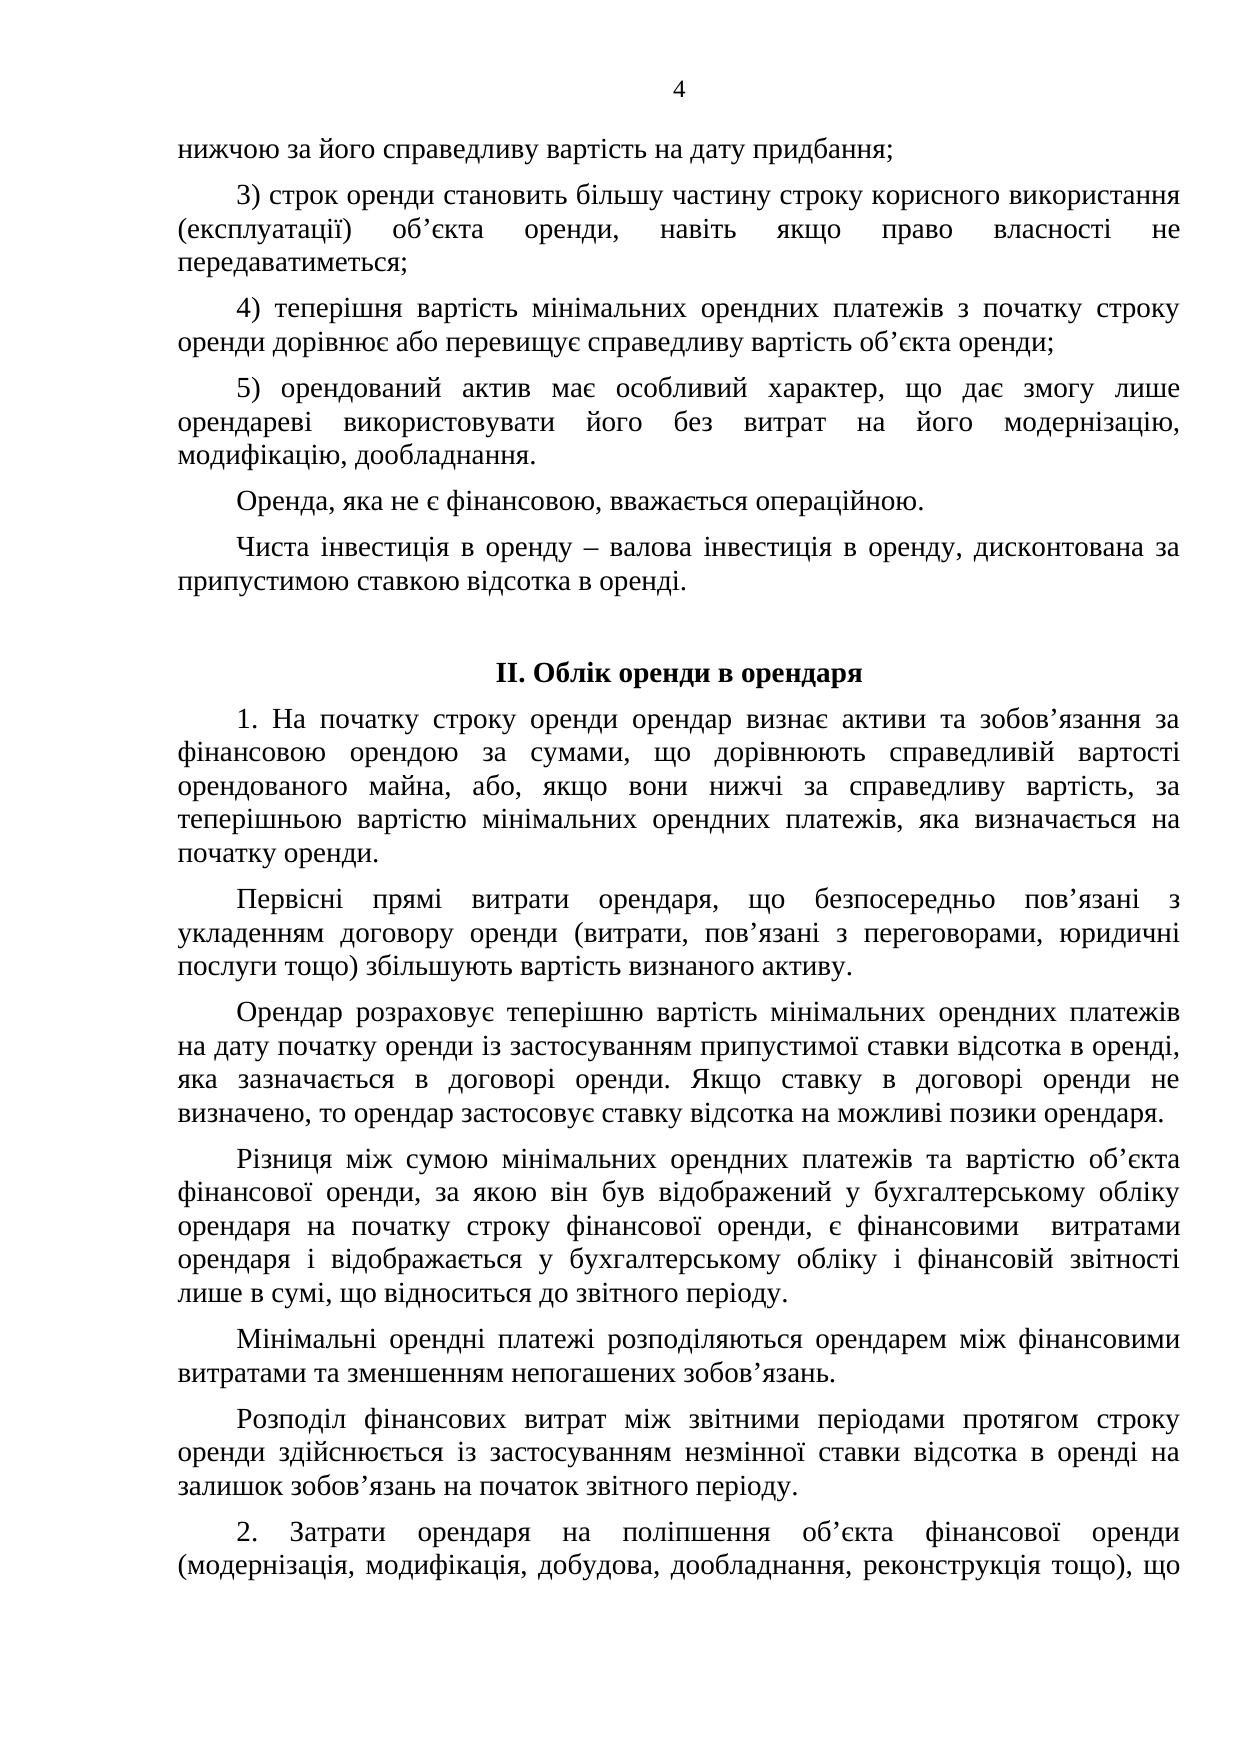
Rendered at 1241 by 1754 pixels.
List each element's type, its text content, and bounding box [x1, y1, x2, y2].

text Мінімальні орендні платежі розподіляються орендарем між фінансовими витратами та зменшенням непогашених зобов’язань. [177, 1321, 1181, 1388]
text 4) теперішня вартість мінімальних орендних платежів з початку строку оренди дорівнює або перевищує справедливу вартість об’єкта оренди; [177, 291, 1181, 358]
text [177, 1514, 1181, 1581]
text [177, 131, 1181, 165]
text Оренда, яка не є фінансовою, вважається операційною. [177, 483, 1181, 517]
text Первісні прямі витрати орендаря, що безпосередньо пов’язані з укладенням договору оренди (витрати, пов’язані з переговорами, юридичні послуги тощо) збільшують вартість визнаного активу. [177, 881, 1181, 982]
text 1. На початку строку оренди орендар визнає активи та зобов’язання за фінансовою орендою за сумами, що дорівнюють справедливій вартості орендованого майна, або, якщо вони нижчі за справедливу вартість, за теперішньою вартістю мінімальних орендних платежів, яка визначається на початку оренди. [177, 701, 1181, 869]
text Розподіл фінансових витрат між звітними періодами протягом строку оренди здійснюється із застосуванням незмінної ставки відсотка в оренді на залишок зобов’язань на початок звітного періоду. [177, 1401, 1181, 1501]
text Орендар розраховує теперішню вартість мінімальних орендних платежів на дату початку оренди із застосуванням припустимої ставки відсотка в оренді, яка зазначається в договорі оренди. Якщо ставку в договорі оренди не визначено, то орендар застосовує ставку відсотка на можливі позики орендаря. [177, 994, 1181, 1128]
text ІІ. Облік оренди в орендаря [177, 655, 1181, 688]
text Чиста інвестиція в оренду – валова інвестиція в оренду, дисконтована за припустимою ставкою відсотка в оренді. [177, 529, 1181, 596]
text 5) орендований актив має особливий характер, що дає змогу лише орендареві використовувати його без витрат на його модернізацію, модифікацію, дообладнання. [177, 370, 1181, 471]
text Різниця між сумою мінімальних орендних платежів та вартістю об’єкта фінансової оренди, за якою він був відображений у бухгалтерському обліку орендаря на початку строку фінансової оренди, є фінансовими витратами орендаря і відображається у бухгалтерському обліку і фінансовій звітності лише в сумі, що відноситься до звітного періоду. [177, 1141, 1181, 1309]
text 3) строк оренди становить більшу частину строку корисного використання (експлуатації) об’єкта оренди, навіть якщо право власності не передаватиметься; [177, 177, 1181, 278]
